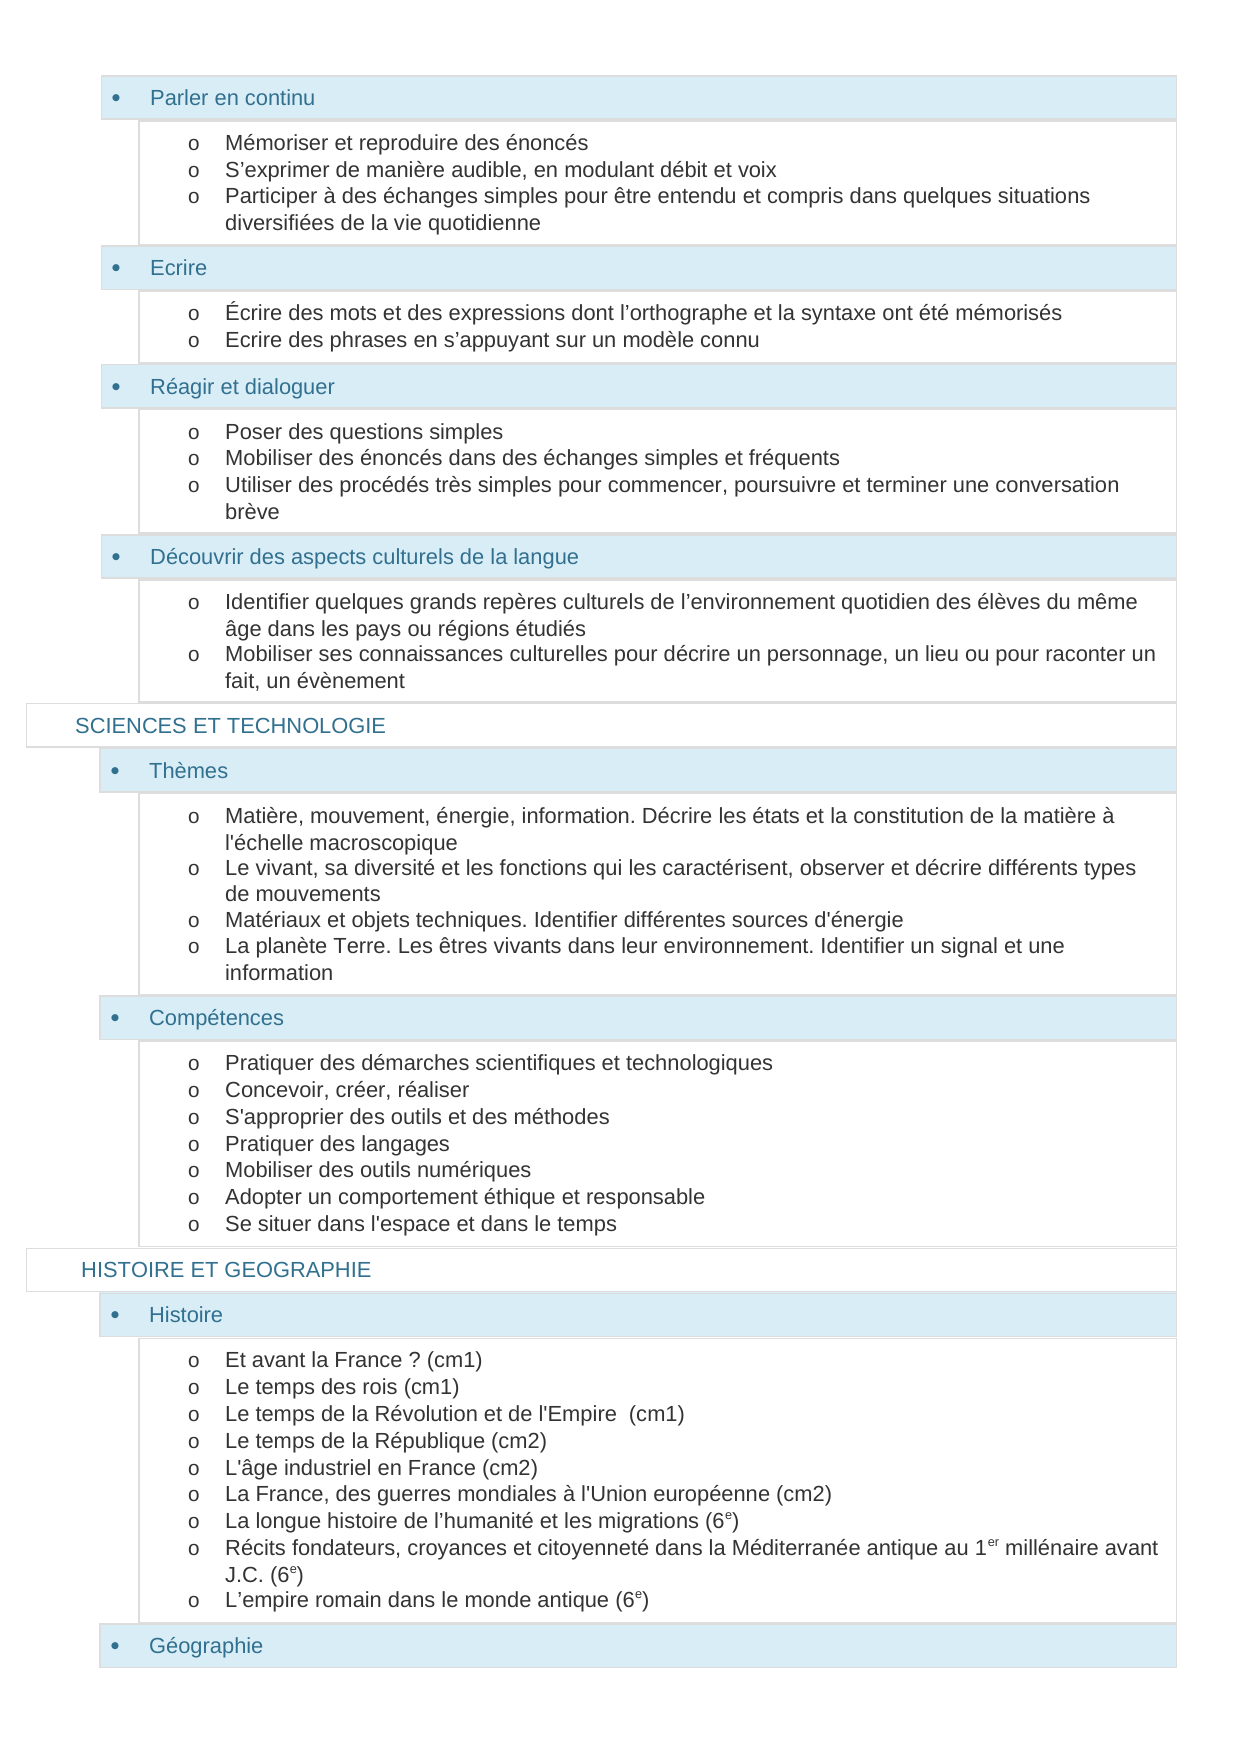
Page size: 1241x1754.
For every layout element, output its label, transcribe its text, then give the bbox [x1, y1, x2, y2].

list Compétences [101, 997, 1176, 1039]
list Mobiliser ses connaissances culturelles pour décrire un personnage, un lieu ou pour raconter un fait, un évènement [140, 631, 1176, 701]
list Et avant la France ? (cm1) [140, 1339, 1176, 1364]
list Le temps de la Révolution et de l'Empire (cm1) [140, 1391, 1176, 1418]
list Pratiquer des langages [140, 1121, 1176, 1147]
list Matériaux et objets techniques. Identifier différentes sources d'énergie [140, 897, 1176, 923]
list Se situer dans l'espace et dans le temps [140, 1201, 1176, 1246]
list Identifier quelques grands repères culturels de l’environnement quotidien des élèves du même âge dans les pays ou régions étudiés [140, 581, 1176, 631]
text SCIENCES ET TECHNOLOGIE [27, 704, 1176, 746]
list Découvrir des aspects culturels de la langue [102, 536, 1176, 577]
list Mémoriser et reproduire des énoncés [140, 122, 1176, 147]
list Mobiliser des énoncés dans des échanges simples et fréquents [140, 435, 1176, 462]
list Réagir et dialoguer [102, 365, 1176, 407]
list Pratiquer des démarches scientifiques et technologiques [140, 1042, 1176, 1067]
list Adopter un comportement éthique et responsable [140, 1174, 1176, 1201]
list S'approprier des outils et des méthodes [140, 1094, 1176, 1121]
list Géographie [101, 1625, 1176, 1667]
text HISTOIRE ET GEOGRAPHIE [27, 1249, 1176, 1291]
list Écrire des mots et des expressions dont l’orthographe et la syntaxe ont été mémorisés [140, 292, 1176, 317]
list La planète Terre. Les êtres vivants dans leur environnement. Identifier un signal et une information [140, 923, 1176, 994]
list La longue histoire de l’humanité et les migrations (6e) [140, 1498, 1176, 1525]
list Ecrire des phrases en s’appuyant sur un modèle connu [140, 317, 1176, 362]
list La France, des guerres mondiales à l'Union européenne (cm2) [140, 1471, 1176, 1498]
list Concevoir, créer, réaliser [140, 1067, 1176, 1094]
list Mobiliser des outils numériques [140, 1147, 1176, 1174]
list Utiliser des procédés très simples pour commencer, poursuivre et terminer une conversation brève [140, 462, 1176, 532]
list Le vivant, sa diversité et les fonctions qui les caractérisent, observer et décrire différents types de mouvements [140, 845, 1176, 897]
list L'âge industriel en France (cm2) [140, 1444, 1176, 1471]
list Participer à des échanges simples pour être entendu et compris dans quelques situations diversifiées de la vie quotidienne [140, 173, 1176, 244]
list Thèmes [101, 749, 1176, 791]
list Ecrire [102, 247, 1176, 289]
list Poser des questions simples [140, 410, 1176, 435]
list Le temps de la République (cm2) [140, 1418, 1176, 1444]
list L’empire romain dans le monde antique (6e) [140, 1577, 1176, 1622]
list Parler en continu [102, 77, 1176, 118]
list Le temps des rois (cm1) [140, 1364, 1176, 1391]
list Histoire [101, 1294, 1176, 1336]
list Récits fondateurs, croyances et citoyenneté dans la Méditerranée antique au 1er millénaire avant J.C. (6e) [140, 1525, 1176, 1577]
list S’exprimer de manière audible, en modulant débit et voix [140, 147, 1176, 173]
list Matière, mouvement, énergie, information. Décrire les états et la constitution de la matière à l'échelle macroscopique [140, 794, 1176, 845]
